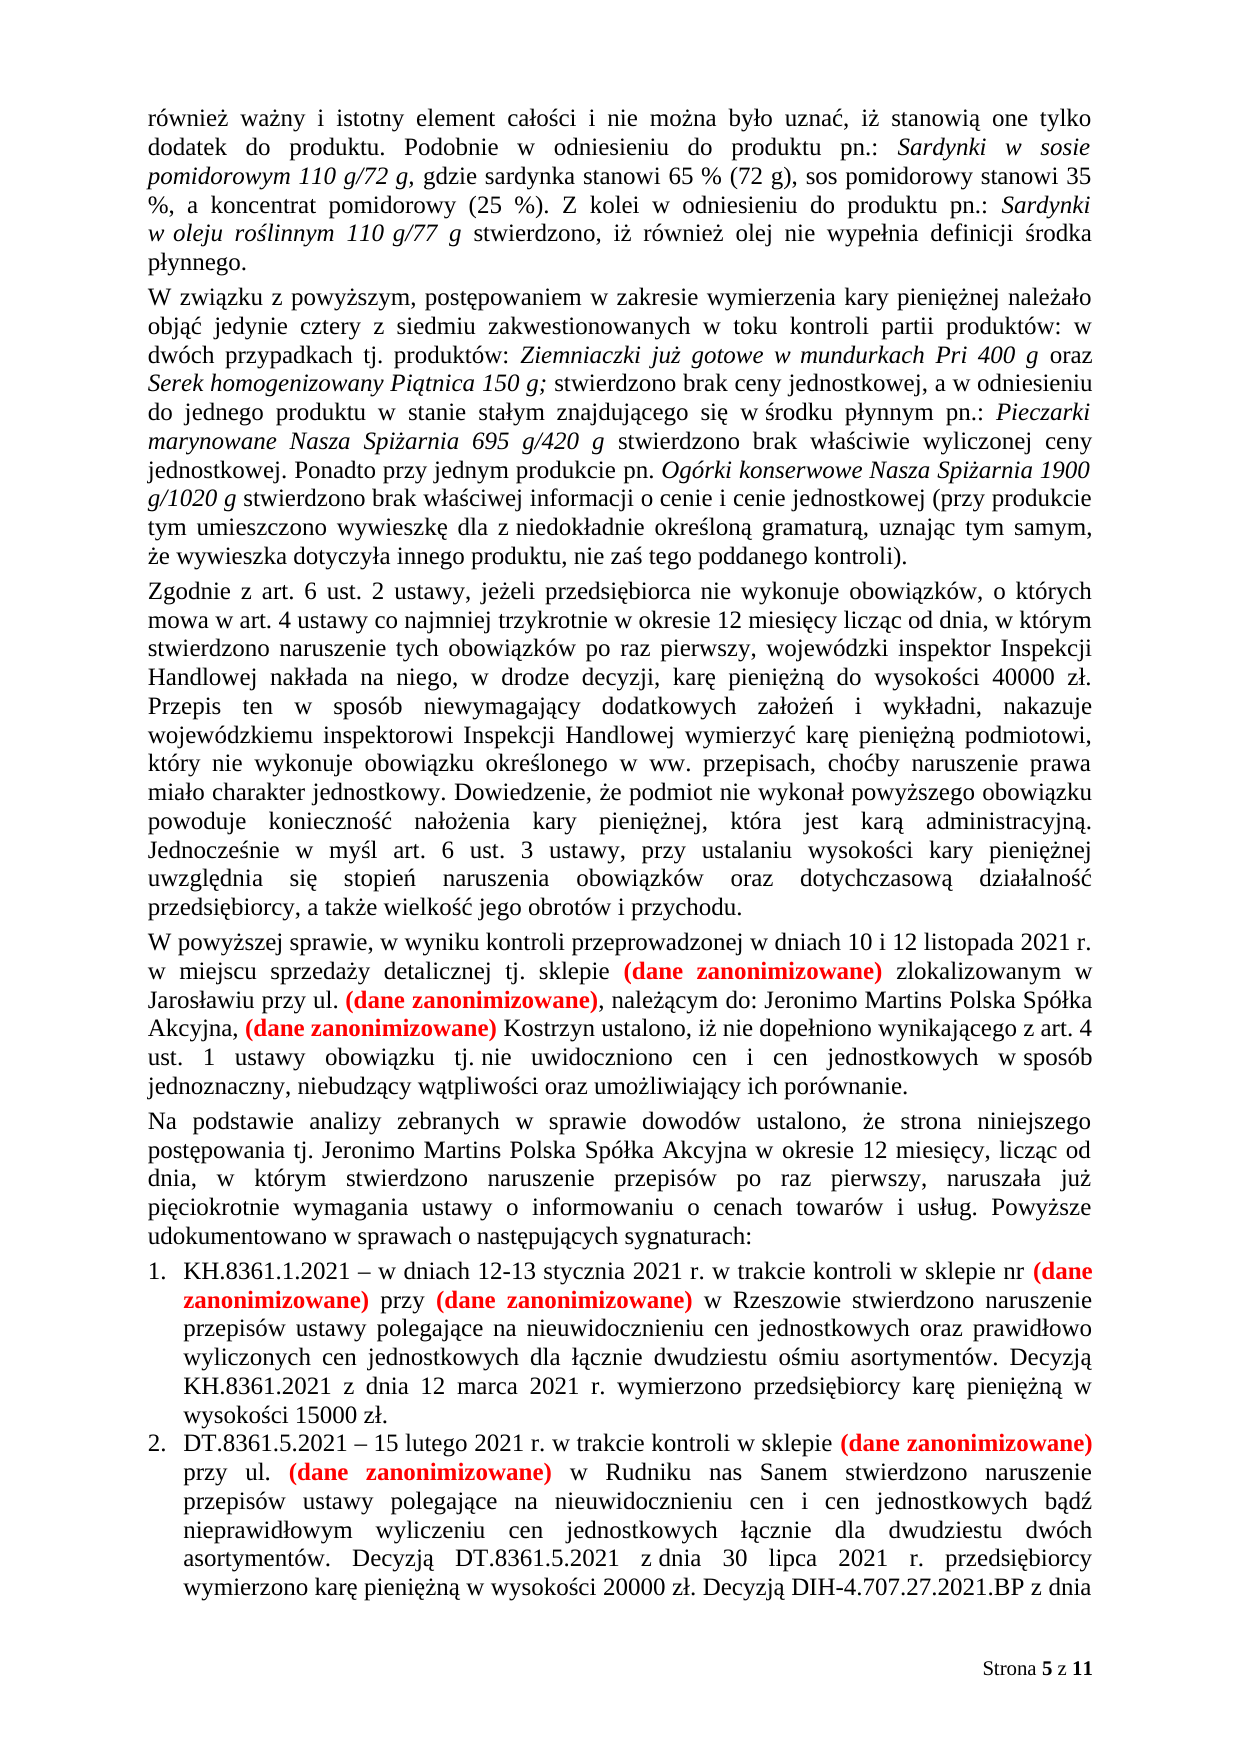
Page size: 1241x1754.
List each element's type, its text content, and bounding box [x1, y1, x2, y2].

list KH.8361.1.2021 – w dniach 12-13 stycznia 2021 r. w trakcie kontroli w sklepie nr (dane zanonimizowane) przy (dane zanonimizowane) w Rzeszowie stwierdzono naruszenie przepisów ustawy polegające na nieuwidocznieniu cen jednostkowych oraz prawidłowo wyliczonych cen jednostkowych dla łącznie dwudziestu ośmiu asortymentów. Decyzją KH.8361.2021 z dnia 12 marca 2021 r. wymierzono przedsiębiorcy karę pieniężną w wysokości 15000 zł. [148, 1256, 1093, 1428]
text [148, 103, 1093, 276]
text Zgodnie z art. 6 ust. 2 ustawy, jeżeli przedsiębiorca nie wykonuje obowiązków, o których mowa w art. 4 ustawy co najmniej trzykrotnie w okresie 12 miesięcy licząc od dnia, w którym stwierdzono naruszenie tych obowiązków po raz pierwszy, wojewódzki inspektor Inspekcji Handlowej nakłada na niego, w drodze decyzji, karę pieniężną do wysokości 40000 zł. Przepis ten w sposób niewymagający dodatkowych założeń i wykładni, nakazuje wojewódzkiemu inspektorowi Inspekcji Handlowej wymierzyć karę pieniężną podmiotowi, który nie wykonuje obowiązku określonego w ww. przepisach, choćby naruszenie prawa miało charakter jednostkowy. Dowiedzenie, że podmiot nie wykonał powyższego obowiązku powoduje konieczność nałożenia kary pieniężnej, która jest karą administracyjną. Jednocześnie w myśl art. 6 ust. 3 ustawy, przy ustalaniu wysokości kary pieniężnej uwzględnia się stopień naruszenia obowiązków oraz dotychczasową działalność przedsiębiorcy, a także wielkość jego obrotów i przychodu. [148, 576, 1093, 921]
text Na podstawie analizy zebranych w sprawie dowodów ustalono, że strona niniejszego postępowania tj. Jeronimo Martins Polska Spółka Akcyjna w okresie 12 miesięcy, licząc od dnia, w którym stwierdzono naruszenie przepisów po raz pierwszy, naruszała już pięciokrotnie wymagania ustawy o informowaniu o cenach towarów i usług. Powyższe udokumentowano w sprawach o następujących sygnaturach: [148, 1106, 1093, 1250]
text W związku z powyższym, postępowaniem w zakresie wymierzenia kary pieniężnej należało objąć jedynie cztery z siedmiu zakwestionowanych w toku kontroli partii produktów: w dwóch przypadkach tj. produktów: Ziemniaczki już gotowe w mundurkach Pri 400 g oraz Serek homogenizowany Piątnica 150 g; stwierdzono brak ceny jednostkowej, a w odniesieniu do jednego produktu w stanie stałym znajdującego się w środku płynnym pn.: Pieczarki marynowane Nasza Spiżarnia 695 g/420 g stwierdzono brak właściwie wyliczonej ceny jednostkowej. Ponadto przy jednym produkcie pn. Ogórki konserwowe Nasza Spiżarnia 1900 g/1020 g stwierdzono brak właściwej informacji o cenie i cenie jednostkowej (przy produkcie tym umieszczono wywieszkę dla z niedokładnie określoną gramaturą, uznając tym samym, że wywieszka dotyczyła innego produktu, nie zaś tego poddanego kontroli). [148, 282, 1093, 570]
text W powyższej sprawie, w wyniku kontroli przeprowadzonej w dniach 10 i 12 listopada 2021 r. w miejscu sprzedaży detalicznej tj. sklepie (dane zanonimizowane) zlokalizowanym w Jarosławiu przy ul. (dane zanonimizowane), należącym do: Jeronimo Martins Polska Spółka Akcyjna, (dane zanonimizowane) Kostrzyn ustalono, iż nie dopełniono wynikającego z art. 4 ust. 1 ustawy obowiązku tj. nie uwidoczniono cen i cen jednostkowych w sposób jednoznaczny, niebudzący wątpliwości oraz umożliwiający ich porównanie. [148, 927, 1093, 1100]
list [148, 1428, 1093, 1601]
